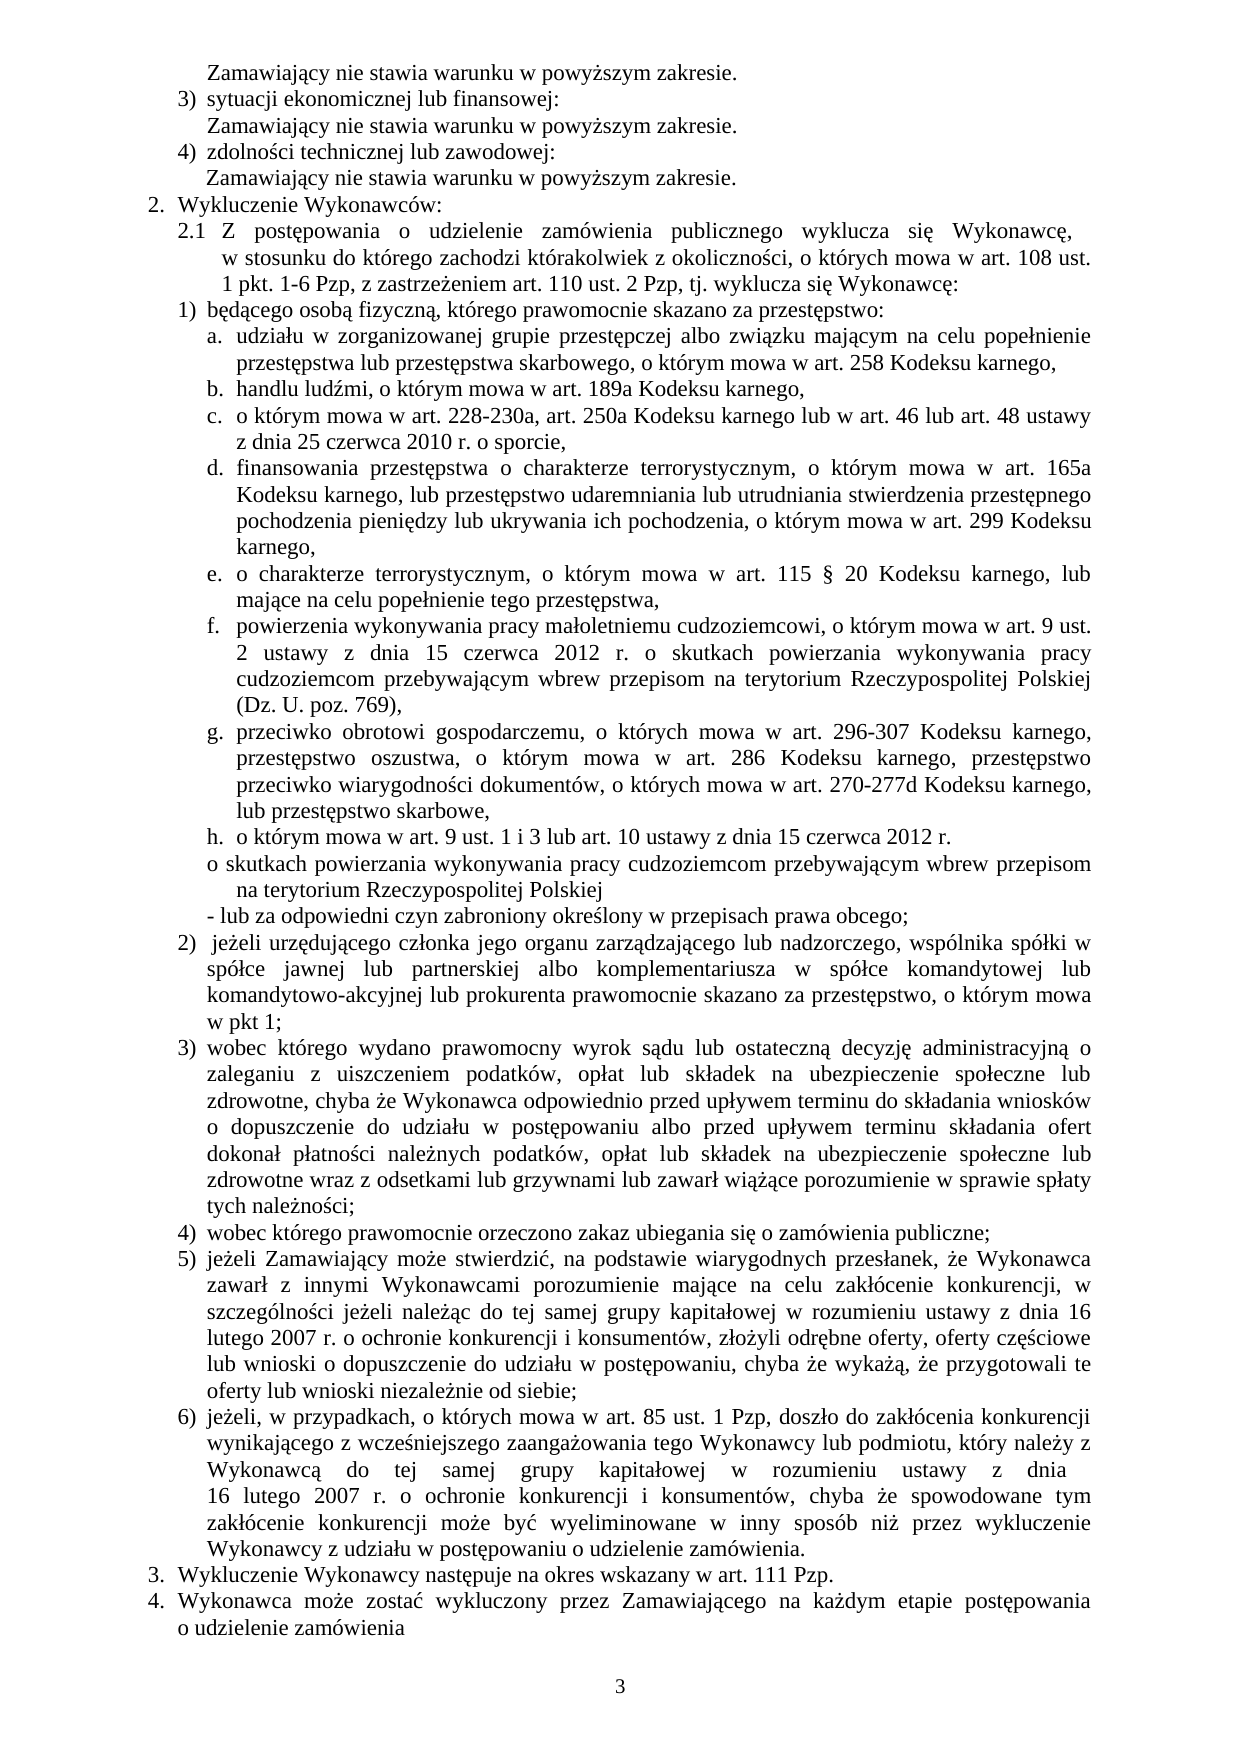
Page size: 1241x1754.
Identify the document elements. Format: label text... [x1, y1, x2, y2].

text 4. Wykonawca może zostać wykluczony przez Zamawiającego na każdym etapie postępowania o udzielenie zamówienia [148, 1588, 1093, 1640]
list zdolności technicznej lub zawodowej: [177, 138, 1091, 164]
text 2) jeżeli urzędującego członka jego organu zarządzającego lub nadzorczego, wspólnika spółki w spółce jawnej lub partnerskiej albo komplementariusza w spółce komandytowej lub komandytowo-akcyjnej lub prokurenta prawomocnie skazano za przestępstwo, o którym mowa w pkt 1; [177, 929, 1093, 1034]
list sytuacji ekonomicznej lub finansowej: [177, 85, 1091, 112]
list będącego osobą fizyczną, którego prawomocnie skazano za przestępstwo: [177, 296, 1093, 323]
text 5) jeżeli Zamawiający może stwierdzić, na podstawie wiarygodnych przesłanek, że Wykonawca zawarł z innymi Wykonawcami porozumienie mające na celu zakłócenie konkurencji, w szczególności jeżeli należąc do tej samej grupy kapitałowej w rozumieniu ustawy z dnia 16 lutego 2007 r. o ochronie konkurencji i konsumentów, złożyli odrębne oferty, oferty częściowe lub wnioski o dopuszczenie do udziału w postępowaniu, chyba że wykażą, że przygotowali te oferty lub wnioski niezależnie od siebie; [177, 1245, 1093, 1403]
text 3. Wykluczenie Wykonawcy następuje na okres wskazany w art. 111 Pzp. [148, 1561, 1093, 1588]
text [207, 112, 1091, 138]
list finansowania przestępstwa o charakterze terrorystycznym, o którym mowa w art. 165a Kodeksu karnego, lub przestępstwo udaremniania lub utrudniania stwierdzenia przestępnego pochodzenia pieniędzy lub ukrywania ich pochodzenia, o którym mowa w art. 299 Kodeksu karnego, [207, 454, 1093, 560]
list o którym mowa w art. 228-230a, art. 250a Kodeksu karnego lub w art. 46 lub art. 48 ustawy z dnia 25 czerwca 2010 r. o sporcie, [207, 402, 1093, 454]
text 6) jeżeli, w przypadkach, o których mowa w art. 85 ust. 1 Pzp, doszło do zakłócenia konkurencji wynikającego z wcześniejszego zaangażowania tego Wykonawcy lub podmiotu, który należy z Wykonawcą do tej samej grupy kapitałowej w rozumieniu ustawy z dnia 16 lutego 2007 r. o ochronie konkurencji i konsumentów, chyba że spowodowane tym zakłócenie konkurencji może być wyeliminowane w inny sposób niż przez wykluczenie Wykonawcy z udziału w postępowaniu o udzielenie zamówienia. [177, 1403, 1093, 1561]
list powierzenia wykonywania pracy małoletniemu cudzoziemcowi, o którym mowa w art. 9 ust. 2 ustawy z dnia 15 czerwca 2012 r. o skutkach powierzania wykonywania pracy cudzoziemcom przebywającym wbrew przepisom na terytorium Rzeczypospolitej Polskiej (Dz. U. poz. 769), [207, 612, 1093, 718]
text 3) wobec którego wydano prawomocny wyrok sądu lub ostateczną decyzję administracyjną o zaleganiu z uiszczeniem podatków, opłat lub składek na ubezpieczenie społeczne lub zdrowotne, chyba że Wykonawca odpowiednio przed upływem terminu do składania wniosków o dopuszczenie do udziału w postępowaniu albo przed upływem terminu składania ofert dokonał płatności należnych podatków, opłat lub składek na ubezpieczenie społeczne lub zdrowotne wraz z odsetkami lub grzywnami lub zawarł wiążące porozumienie w sprawie spłaty tych należności; [177, 1034, 1093, 1219]
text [207, 59, 1091, 85]
text - lub za odpowiedni czyn zabroniony określony w przepisach prawa obcego; [207, 902, 1093, 929]
list handlu ludźmi, o którym mowa w art. 189a Kodeksu karnego, [207, 375, 1093, 402]
text o skutkach powierzania wykonywania pracy cudzoziemcom przebywającym wbrew przepisom na terytorium Rzeczypospolitej Polskiej [207, 850, 1093, 902]
list Z postępowania o udzielenie zamówienia publicznego wyklucza się Wykonawcę, w stosunku do którego zachodzi którakolwiek z okoliczności, o których mowa w art. 108 ust. 1 pkt. 1-6 Pzp, z zastrzeżeniem art. 110 ust. 2 Pzp, tj. wyklucza się Wykonawcę: [177, 217, 1093, 296]
list przeciwko obrotowi gospodarczemu, o których mowa w art. 296-307 Kodeksu karnego, przestępstwo oszustwa, o którym mowa w art. 286 Kodeksu karnego, przestępstwo przeciwko wiarygodności dokumentów, o których mowa w art. 270-277d Kodeksu karnego, lub przestępstwo skarbowe, [207, 718, 1093, 823]
list o charakterze terrorystycznym, o którym mowa w art. 115 § 20 Kodeksu karnego, lub mające na celu popełnienie tego przestępstwa, [207, 560, 1093, 612]
list udziału w zorganizowanej grupie przestępczej albo związku mającym na celu popełnienie przestępstwa lub przestępstwa skarbowego, o którym mowa w art. 258 Kodeksu karnego, [207, 323, 1093, 375]
list Wykluczenie Wykonawców: [148, 191, 1093, 217]
text Zamawiający nie stawia warunku w powyższym zakresie. [177, 164, 1093, 191]
list o którym mowa w art. 9 ust. 1 i 3 lub art. 10 ustawy z dnia 15 czerwca 2012 r. [207, 823, 1093, 850]
text 4) wobec którego prawomocnie orzeczono zakaz ubiegania się o zamówienia publiczne; [177, 1219, 1093, 1245]
